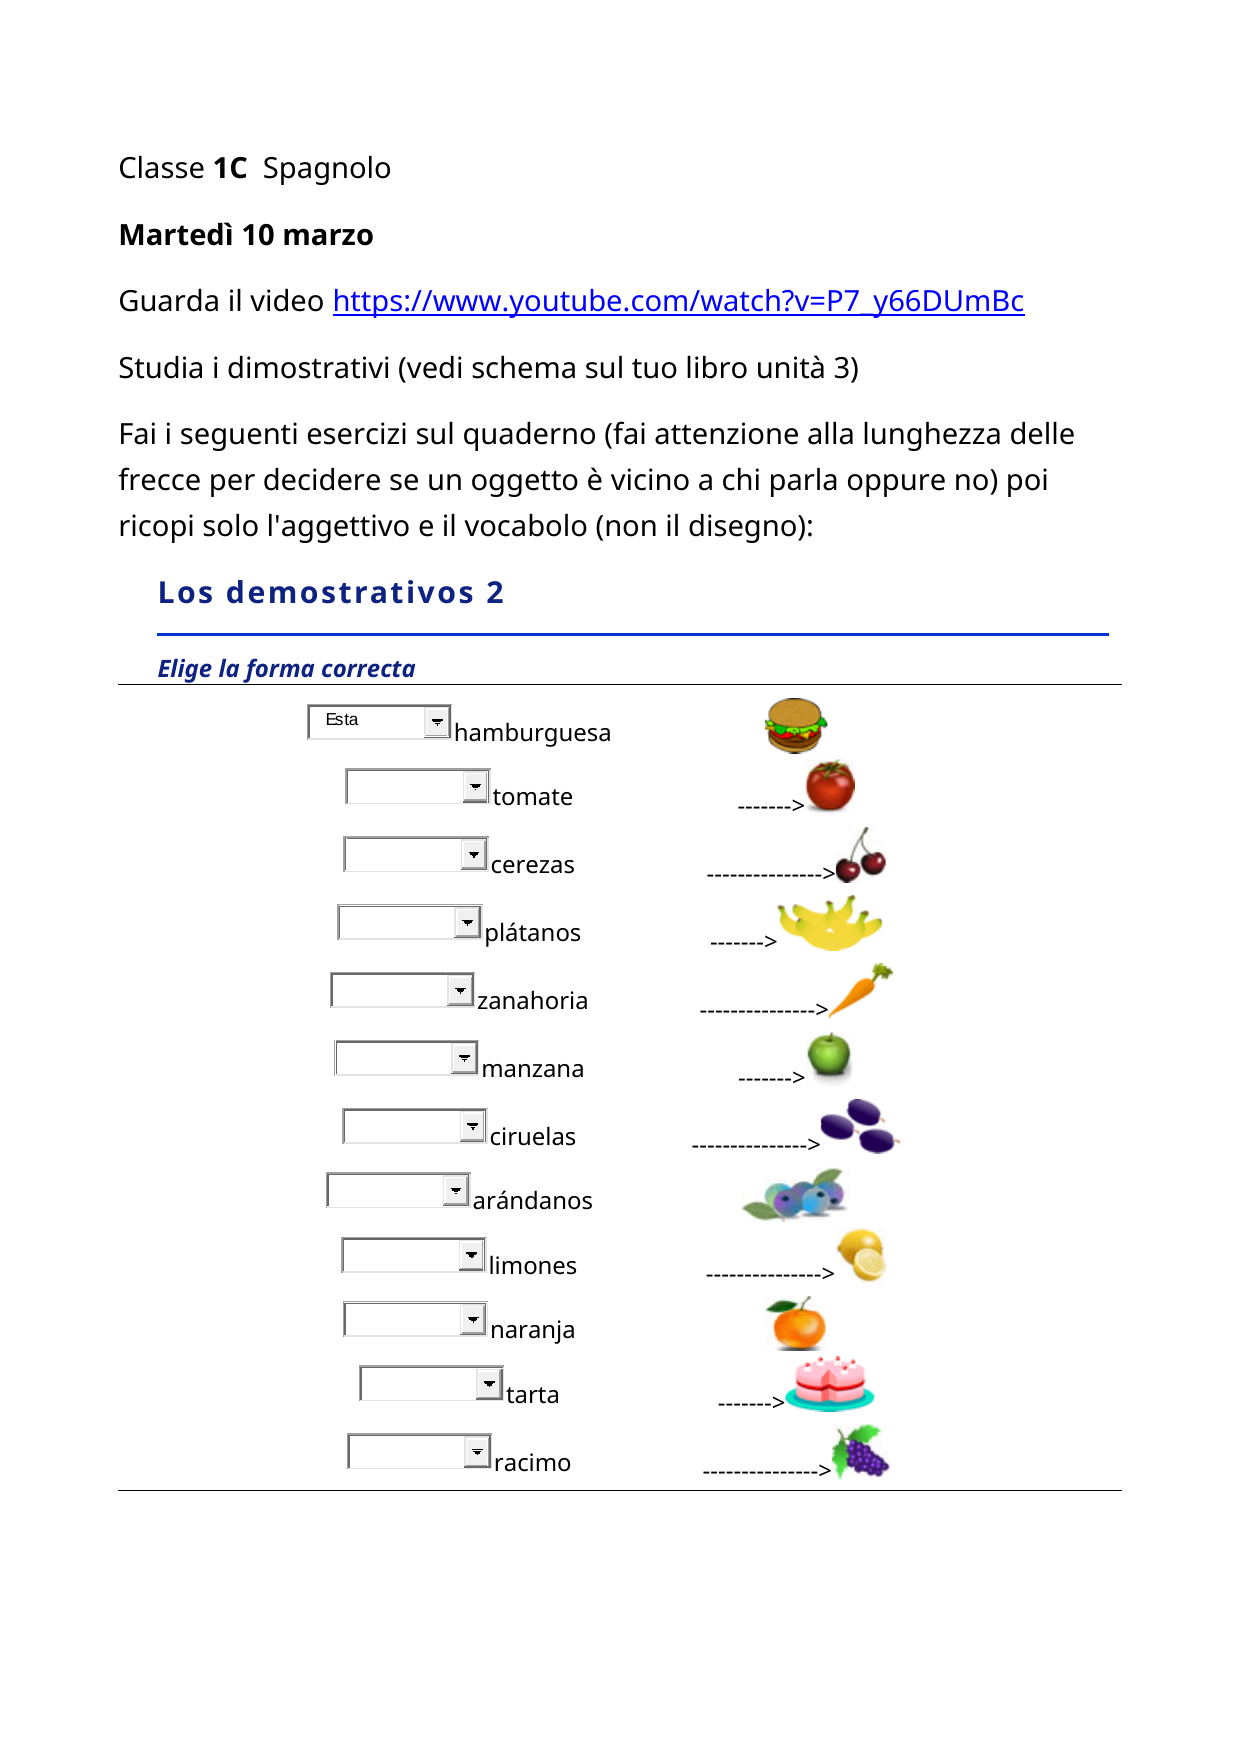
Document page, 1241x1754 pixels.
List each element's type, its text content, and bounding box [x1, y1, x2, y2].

picture [764, 698, 828, 754]
table_cell ---------------> [635, 1225, 957, 1293]
table_cell arándanos [283, 1164, 635, 1225]
table_cell cerezas [283, 824, 635, 892]
picture [831, 1424, 890, 1480]
table_cell ---------------> [635, 1422, 957, 1489]
table_cell -------> [635, 756, 957, 824]
table_cell racimo [283, 1422, 635, 1489]
text Guarda il video https://www.youtube.com/watch?v=P7_y66DUmBc [118, 281, 1122, 320]
table_cell tarta [283, 1354, 635, 1422]
picture [820, 1099, 901, 1154]
text Martedì 10 marzo [118, 214, 1122, 254]
text Classe 1C Spagnolo [118, 148, 1122, 187]
text Fai i seguenti esercizi sul quaderno (fai attenzione alla lunghezza delle frecce per decidere se un oggetto è vicino a chi parla oppure no) poi ricopi solo l'aggettivo e il vocabolo (non il disegno): [118, 413, 1122, 544]
table_cell ---------------> [635, 960, 957, 1028]
table_header hamburguesa [283, 696, 635, 756]
table_header [635, 696, 957, 756]
table_cell plátanos [283, 892, 635, 960]
table_cell manzana [283, 1028, 635, 1096]
text Studia i dimostrativi (vedi schema sul tuo libro unità 3) [118, 347, 1122, 387]
table_cell tomate [283, 756, 635, 824]
picture [765, 1296, 827, 1351]
picture [805, 1031, 854, 1086]
table_cell ---------------> [635, 824, 957, 892]
table_cell -------> [635, 892, 957, 960]
table_cell [635, 1164, 957, 1225]
picture [835, 1228, 887, 1283]
table_cell zanahoria [283, 960, 635, 1028]
picture [828, 963, 893, 1018]
table_cell ciruelas [283, 1096, 635, 1164]
table_cell naranja [283, 1293, 635, 1354]
table_cell ---------------> [635, 1096, 957, 1164]
table_cell -------> [635, 1354, 957, 1422]
table_cell limones [283, 1225, 635, 1293]
table_cell -------> [635, 1028, 957, 1096]
picture [835, 827, 886, 883]
picture [741, 1167, 851, 1222]
text Los demostrativos 2 [157, 571, 1109, 633]
table_cell [635, 1293, 957, 1354]
picture [804, 759, 855, 815]
picture [785, 1356, 875, 1412]
text Elige la forma correcta [157, 652, 1109, 684]
picture [777, 895, 883, 951]
